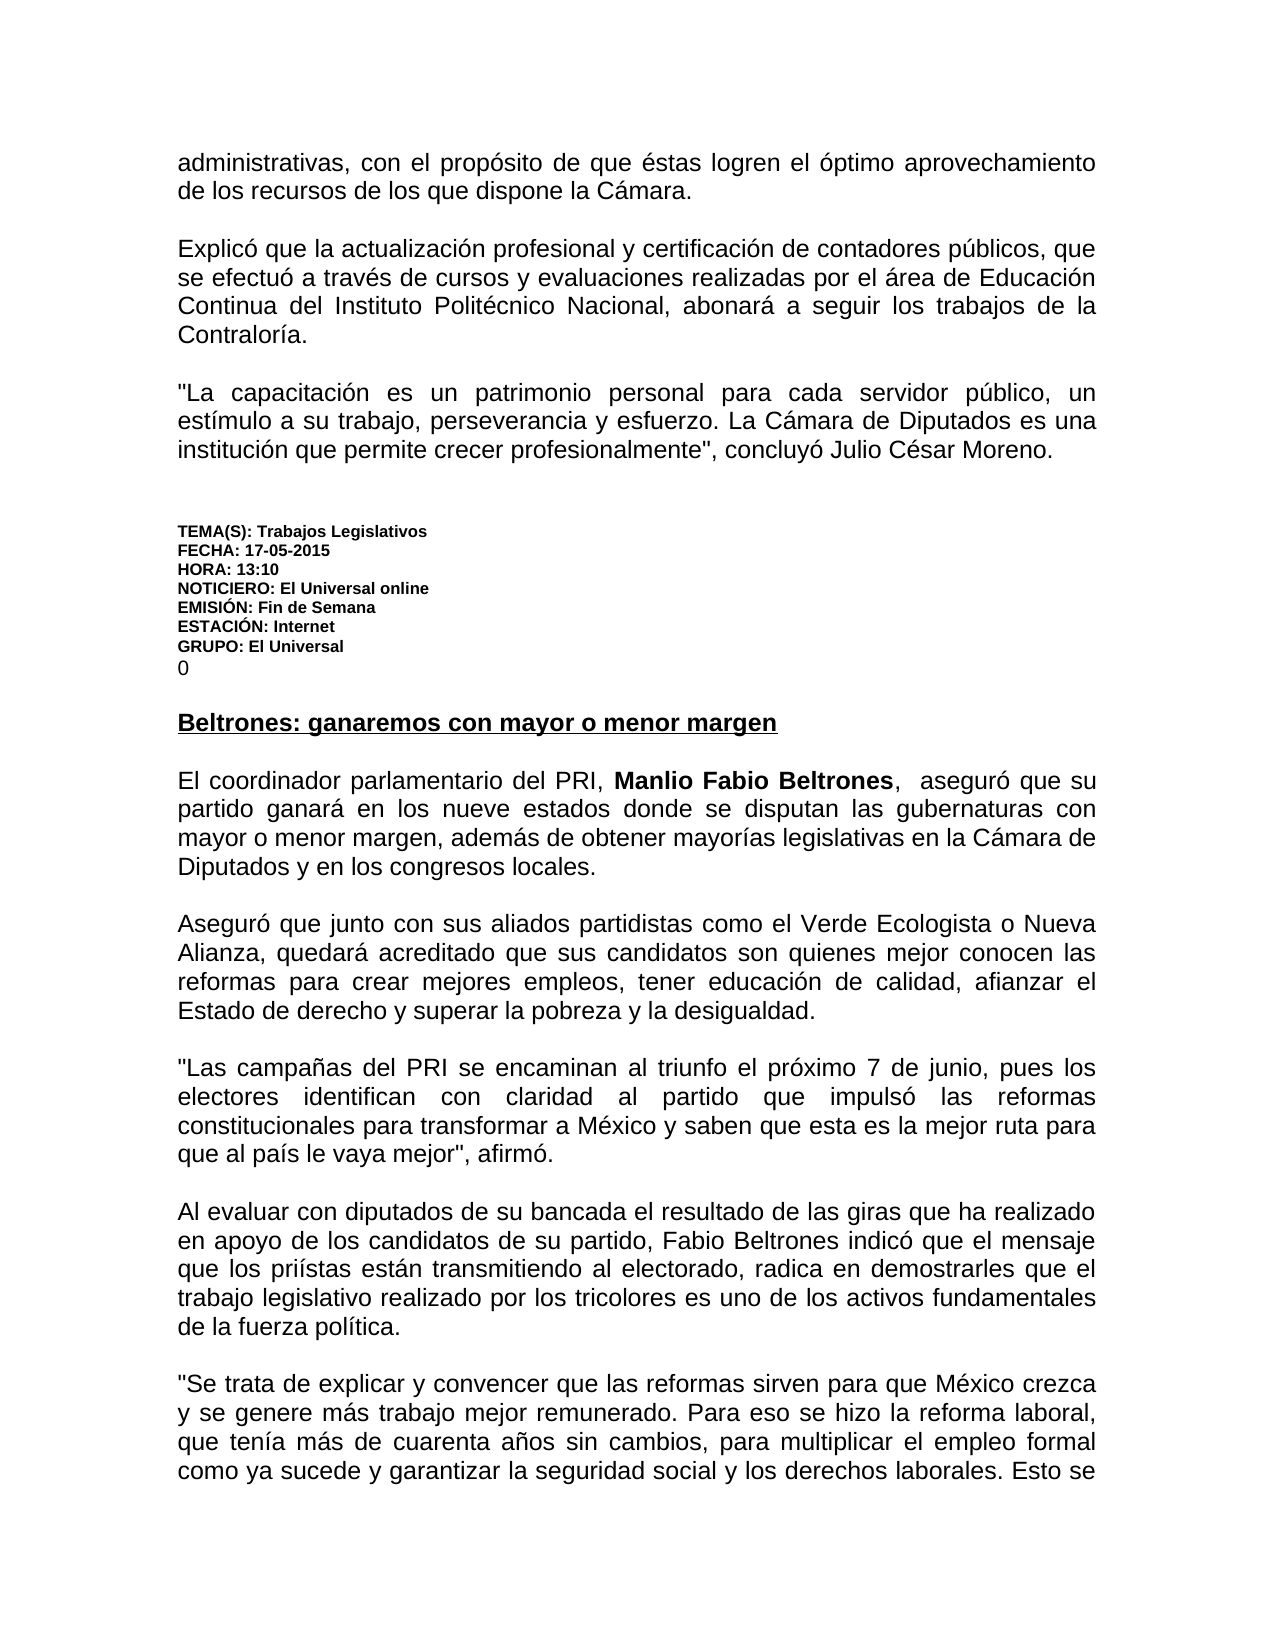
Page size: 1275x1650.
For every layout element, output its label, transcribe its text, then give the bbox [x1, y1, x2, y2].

text 0 [177, 656, 1098, 679]
text HORA: 13:10 [177, 560, 1098, 579]
text NOTICIERO: El Universal online [177, 579, 1098, 598]
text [177, 148, 1098, 205]
text FECHA: 17-05-2015 [177, 541, 1098, 560]
text Explicó que la actualización profesional y certificación de contadores públicos, que se efectuó a través de cursos y evaluaciones realizadas por el área de Educación Continua del Instituto Politécnico Nacional, abonará a seguir los trabajos de la Contraloría. [177, 234, 1098, 349]
text ESTACIÓN: Internet [177, 617, 1098, 636]
text "La capacitación es un patrimonio personal para cada servidor público, un estímulo a su trabajo, perseverancia y esfuerzo. La Cámara de Diputados es una institución que permite crecer profesionalmente", concluyó Julio César Moreno. [177, 378, 1098, 464]
text TEMA(S): Trabajos Legislativos [177, 521, 1098, 541]
text El coordinador parlamentario del PRI, Manlio Fabio Beltrones, aseguró que su partido ganará en los nueve estados donde se disputan las gubernaturas con mayor o menor margen, además de obtener mayorías legislativas en la Cámara de Diputados y en los congresos locales. [177, 766, 1098, 881]
text Beltrones: ganaremos con mayor o menor margen [177, 708, 1098, 737]
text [177, 1369, 1098, 1484]
text Aseguró que junto con sus aliados partidistas como el Verde Ecologista o Nueva Alianza, quedará acreditado que sus candidatos son quienes mejor conocen las reformas para crear mejores empleos, tener educación de calidad, afianzar el Estado de derecho y superar la pobreza y la desigualdad. [177, 909, 1098, 1024]
text GRUPO: El Universal [177, 636, 1098, 656]
text Al evaluar con diputados de su bancada el resultado de las giras que ha realizado en apoyo de los candidatos de su partido, Fabio Beltrones indicó que el mensaje que los priístas están transmitiendo al electorado, radica en demostrarles que el trabajo legislativo realizado por los tricolores es uno de los activos fundamentales de la fuerza política. [177, 1197, 1098, 1341]
text EMISIÓN: Fin de Semana [177, 598, 1098, 617]
text "Las campañas del PRI se encaminan al triunfo el próximo 7 de junio, pues los electores identifican con claridad al partido que impulsó las reformas constitucionales para transformar a México y saben que esta es la mejor ruta para que al país le vaya mejor", afirmó. [177, 1053, 1098, 1168]
